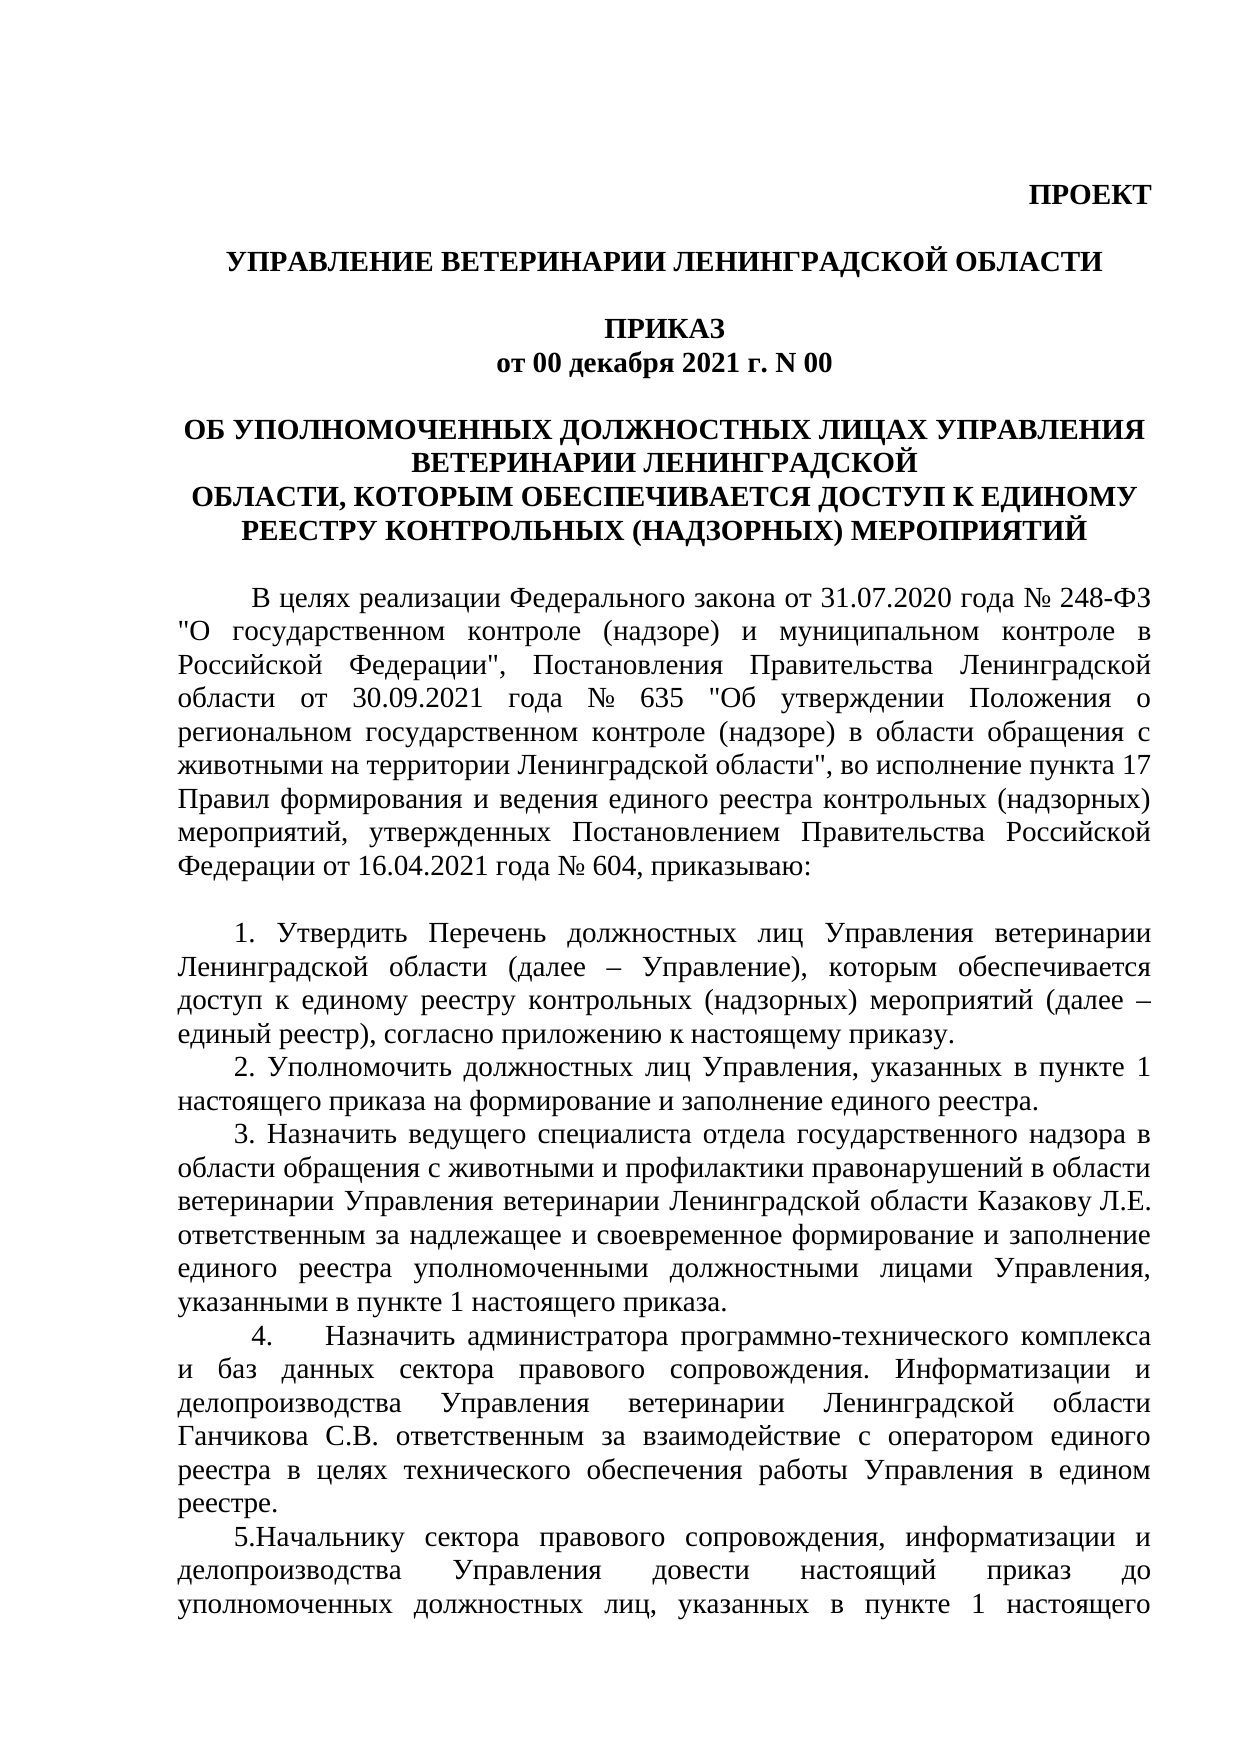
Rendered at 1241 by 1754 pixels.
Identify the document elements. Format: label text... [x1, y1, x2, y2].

text 3. Назначить ведущего специалиста отдела государственного надзора в области обращения с животными и профилактики правонарушений в области ветеринарии Управления ветеринарии Ленинградской области Казакову Л.Е. ответственным за надлежащее и своевременное формирование и заполнение единого реестра уполномоченными должностными лицами Управления, указанными в пункте 1 настоящего приказа. [177, 1116, 1152, 1318]
text 2. Уполномочить должностных лиц Управления, указанных в пункте 1 настоящего приказа на формирование и заполнение единого реестра. [177, 1049, 1152, 1116]
text 4. Назначить администратора программно-технического комплекса и баз данных сектора правового сопровождения. Информатизации и делопроизводства Управления ветеринарии Ленинградской области Ганчикова С.В. ответственным за взаимодействие с оператором единого реестра в целях технического обеспечения работы Управления в едином реестре. [177, 1318, 1152, 1519]
title ПРОЕКТ [177, 177, 1152, 211]
title ПРИКАЗ [177, 311, 1152, 345]
text 1. Утвердить Перечень должностных лиц Управления ветеринарии Ленинградской области (далее – Управление), которым обеспечивается доступ к единому реестру контрольных (надзорных) мероприятий (далее – единый реестр), согласно приложению к настоящему приказу. [177, 915, 1152, 1049]
title ОБЛАСТИ, КОТОРЫМ ОБЕСПЕЧИВАЕТСЯ ДОСТУП К ЕДИНОМУ РЕЕСТРУ КОНТРОЛЬНЫХ (НАДЗОРНЫХ) МЕРОПРИЯТИЙ [177, 479, 1152, 546]
title от 00 декабря 2021 г. N 00 [177, 345, 1152, 378]
title УПРАВЛЕНИЕ ВЕТЕРИНАРИИ ЛЕНИНГРАДСКОЙ ОБЛАСТИ [177, 244, 1152, 278]
text В целях реализации Федерального закона от 31.07.2020 года № 248-ФЗ "О государственном контроле (надзоре) и муниципальном контроле в Российской Федерации", Постановления Правительства Ленинградской области от 30.09.2021 года № 635 "Об утверждении Положения о региональном государственном контроле (надзоре) в области обращения с животными на территории Ленинградской области", во исполнение пункта 17 Правил формирования и ведения единого реестра контрольных (надзорных) мероприятий, утвержденных Постановлением Правительства Российской Федерации от 16.04.2021 года № 604, приказываю: [177, 580, 1152, 882]
title ОБ УПОЛНОМОЧЕННЫХ ДОЛЖНОСТНЫХ ЛИЦАХ УПРАВЛЕНИЯ ВЕТЕРИНАРИИ ЛЕНИНГРАДСКОЙ [177, 412, 1152, 479]
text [177, 1519, 1152, 1619]
